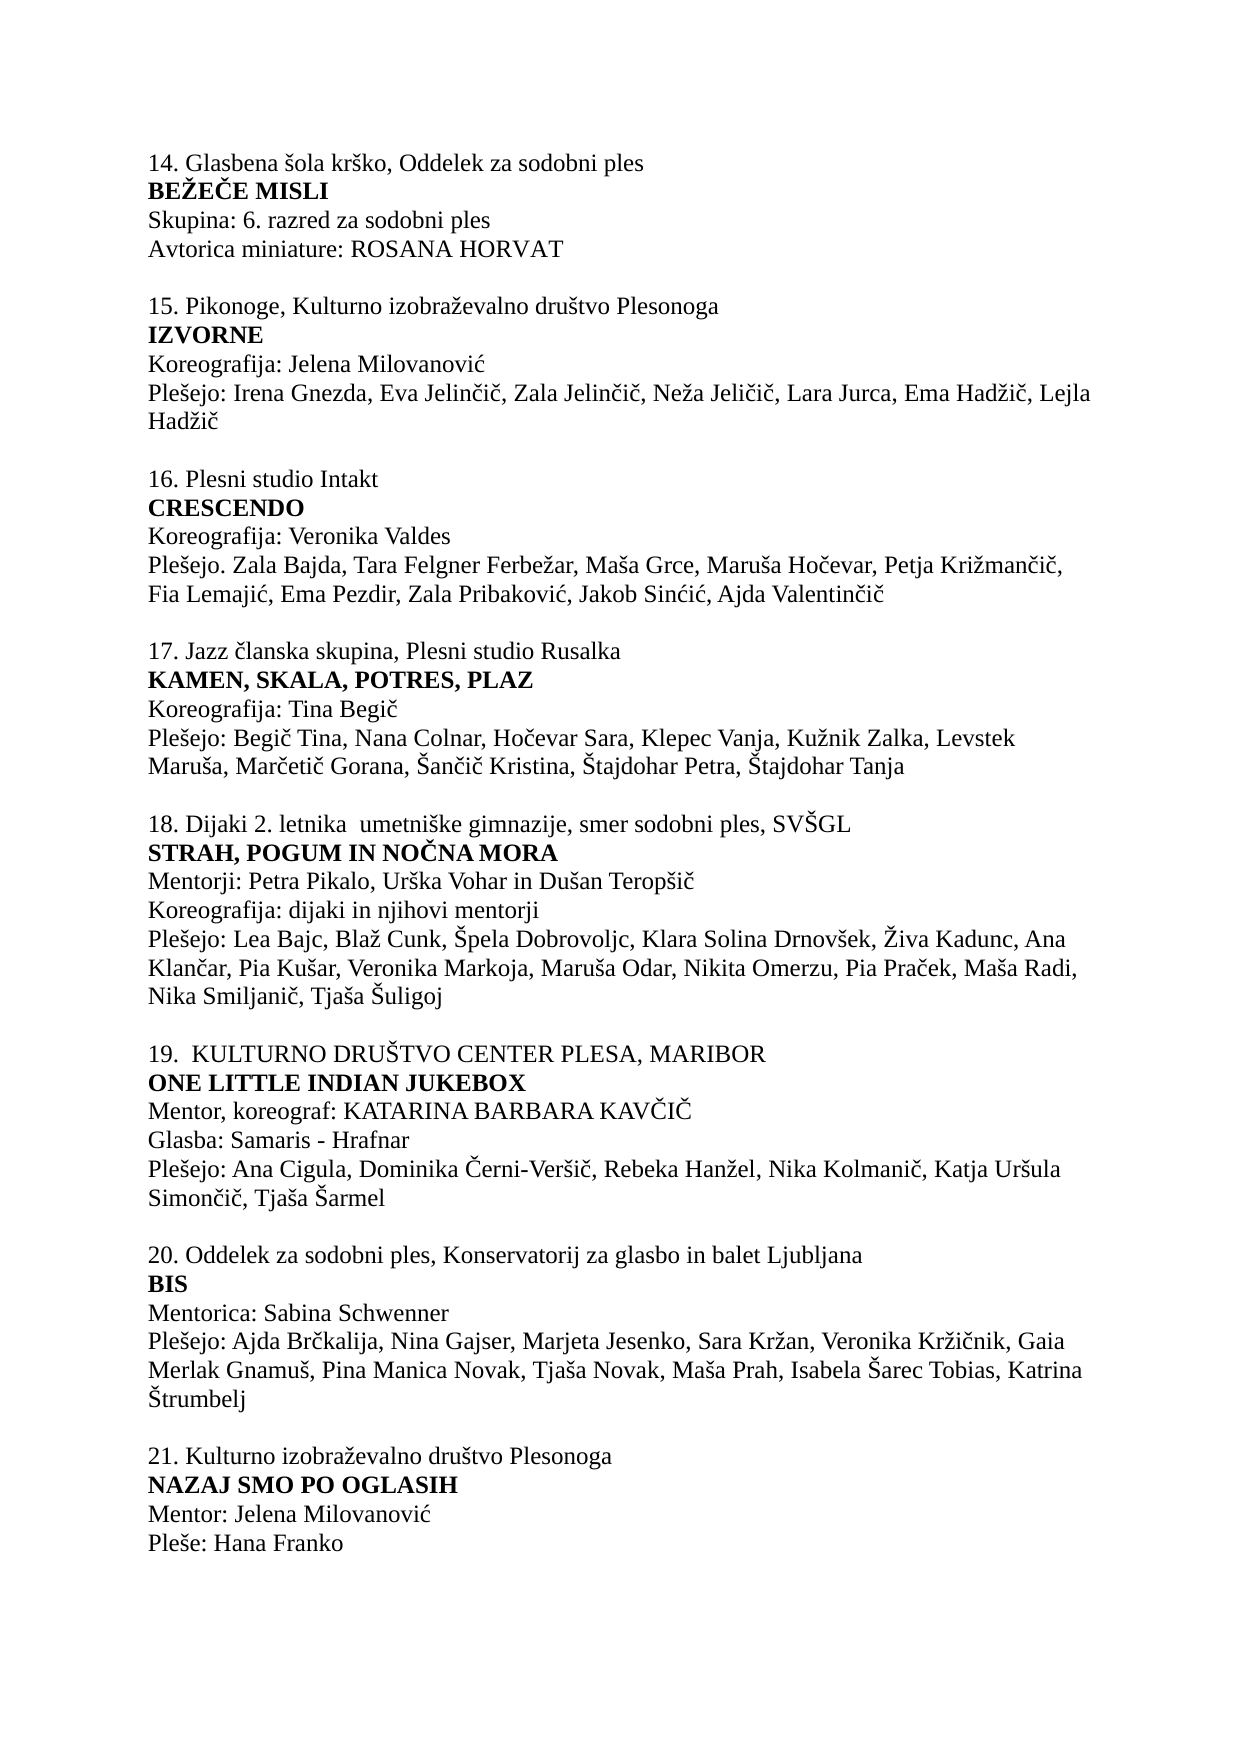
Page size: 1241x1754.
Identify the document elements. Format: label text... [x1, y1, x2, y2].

text Mentorji: Petra Pikalo, Urška Vohar in Dušan Teropšič [148, 866, 1093, 895]
text BIS [148, 1269, 1093, 1298]
text Avtorica miniature: ROSANA HORVAT [148, 234, 1093, 263]
text Koreografija: Jelena Milovanović [148, 349, 1093, 378]
text 16. Plesni studio Intakt [148, 464, 1093, 493]
text 20. Oddelek za sodobni ples, Konservatorij za glasbo in balet Ljubljana [148, 1240, 1093, 1269]
text Mentor, koreograf: KATARINA BARBARA KAVČIČ [148, 1096, 1093, 1125]
text Skupina: 6. razred za sodobni ples [148, 205, 1093, 234]
text Koreografija: dijaki in njihovi mentorji [148, 895, 1093, 924]
text Mentorica: Sabina Schwenner [148, 1298, 1093, 1326]
text Glasba: Samaris - Hrafnar [148, 1125, 1093, 1154]
text CRESCENDO [148, 493, 1093, 521]
text 14. Glasbena šola krško, Oddelek za sodobni ples [148, 148, 1093, 176]
text 19. KULTURNO DRUŠTVO CENTER PLESA, MARIBOR [148, 1039, 1093, 1068]
text Plešejo: Irena Gnezda, Eva Jelinčič, Zala Jelinčič, Neža Jeličič, Lara Jurca, Ema Hadžič, Lejla Hadžič [148, 378, 1093, 435]
text Plešejo: Ana Cigula, Dominika Černi-Veršič, Rebeka Hanžel, Nika Kolmanič, Katja Uršula Simončič, Tjaša Šarmel [148, 1154, 1093, 1211]
text Plešejo: Ajda Brčkalija, Nina Gajser, Marjeta Jesenko, Sara Kržan, Veronika Kržičnik, Gaia Merlak Gnamuš, Pina Manica Novak, Tjaša Novak, Maša Prah, Isabela Šarec Tobias, Katrina Štrumbelj [148, 1326, 1093, 1413]
text Plešejo: Begič Tina, Nana Colnar, Hočevar Sara, Klepec Vanja, Kužnik Zalka, Levstek Maruša, Marčetič Gorana, Šančič Kristina, Štajdohar Petra, Štajdohar Tanja [148, 723, 1093, 780]
text Plešejo: Lea Bajc, Blaž Cunk, Špela Dobrovoljc, Klara Solina Drnovšek, Živa Kadunc, Ana Klančar, Pia Kušar, Veronika Markoja, Maruša Odar, Nikita Omerzu, Pia Praček, Maša Radi, Nika Smiljanič, Tjaša Šuligoj [148, 924, 1093, 1010]
text Plešejo. Zala Bajda, Tara Felgner Ferbežar, Maša Grce, Maruša Hočevar, Petja Križmančič, Fia Lemajić, Ema Pezdir, Zala Pribaković, Jakob Sinćić, Ajda Valentinčič [148, 550, 1093, 608]
text Pleše: Hana Franko [148, 1528, 1093, 1556]
text 17. Jazz članska skupina, Plesni studio Rusalka [148, 636, 1093, 665]
text 15. Pikonoge, Kulturno izobraževalno društvo Plesonoga [148, 291, 1093, 320]
text 21. Kulturno izobraževalno društvo Plesonoga [148, 1441, 1093, 1470]
text STRAH, POGUM IN NOČNA MORA [148, 838, 1093, 866]
text IZVORNE [148, 320, 1093, 349]
text ONE LITTLE INDIAN JUKEBOX [148, 1068, 1093, 1096]
text BEŽEČE MISLI [148, 176, 1093, 205]
text NAZAJ SMO PO OGLASIH [148, 1470, 1093, 1499]
text Mentor: Jelena Milovanović [148, 1499, 1093, 1528]
text KAMEN, SKALA, POTRES, PLAZ [148, 665, 1093, 694]
text 18. Dijaki 2. letnika umetniške gimnazije, smer sodobni ples, SVŠGL [148, 809, 1093, 838]
text Koreografija: Tina Begič [148, 694, 1093, 723]
text Koreografija: Veronika Valdes [148, 521, 1093, 550]
